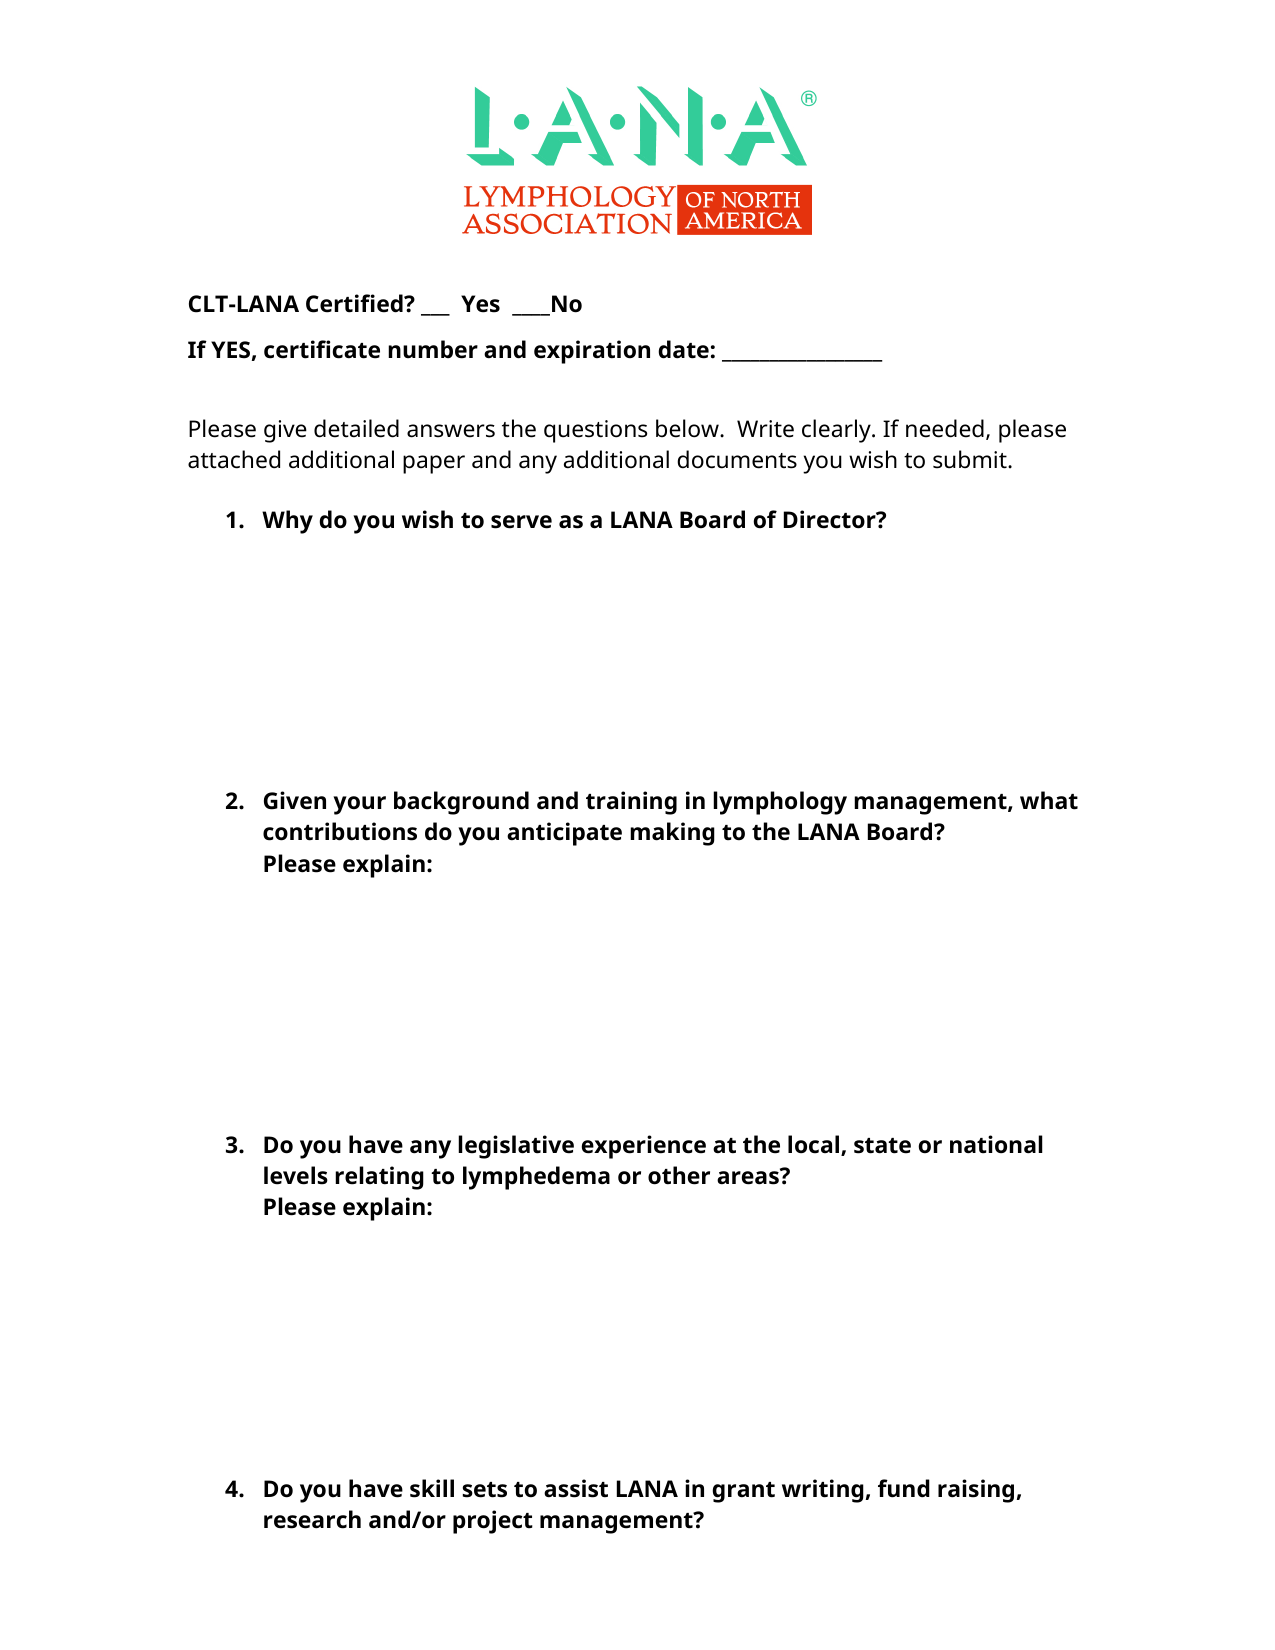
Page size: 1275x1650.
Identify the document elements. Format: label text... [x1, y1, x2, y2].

text Please give detailed answers the questions below. Write clearly. If needed, please attached additional paper and any additional documents you wish to submit. [187, 412, 1087, 475]
text CLT-LANA Certified? ___ Yes ____No [187, 287, 1087, 319]
picture [446, 75, 829, 241]
list Do you have skill sets to assist LANA in grant writing, fund raising, research and/or project management? [225, 1472, 1087, 1535]
text If YES, certificate number and expiration date: _________________ [187, 334, 1087, 366]
list Please explain: [262, 1191, 1087, 1222]
list Please explain: [262, 847, 1087, 879]
list Do you have any legislative experience at the local, state or national levels relating to lymphedema or other areas? [225, 1129, 1087, 1191]
list Why do you wish to serve as a LANA Board of Director? [225, 504, 1087, 535]
list Given your background and training in lymphology management, what contributions do you anticipate making to the LANA Board? [225, 785, 1087, 847]
